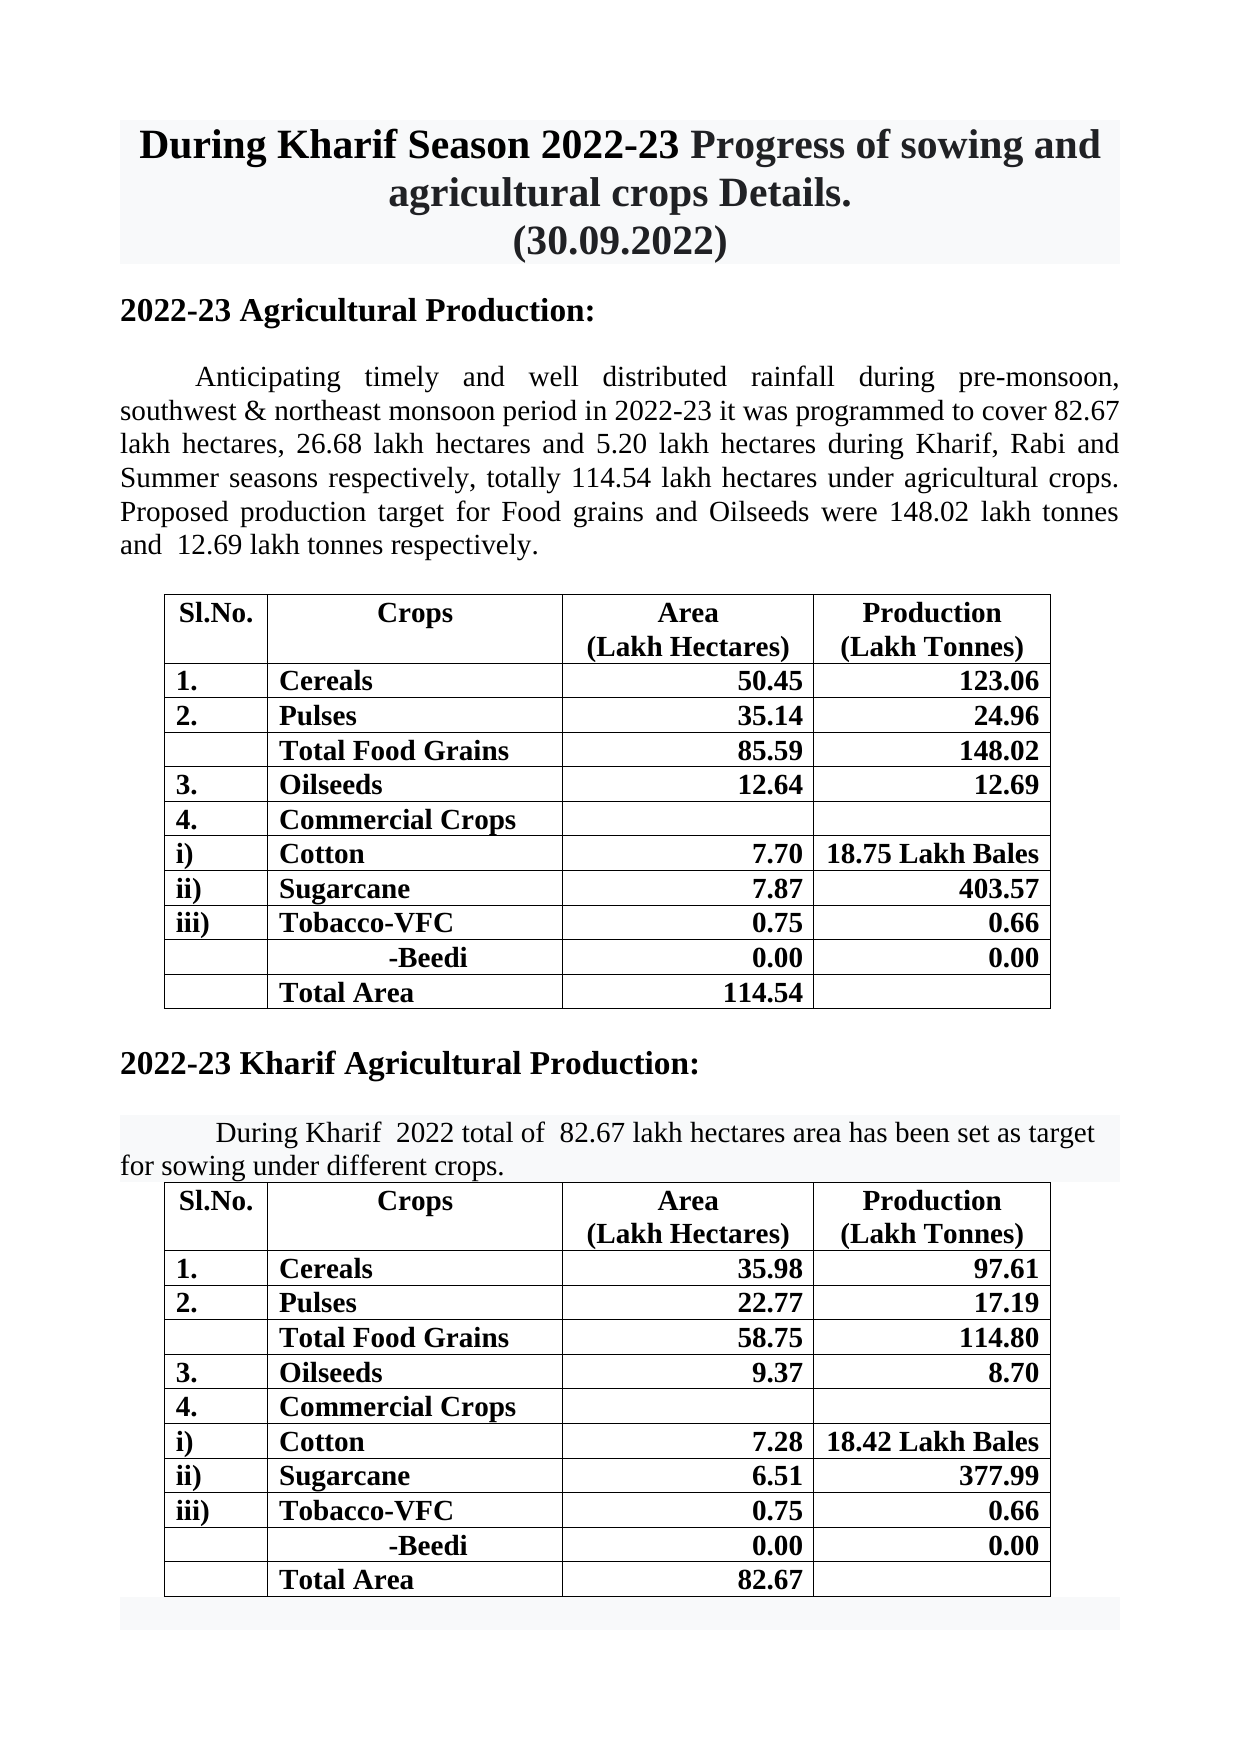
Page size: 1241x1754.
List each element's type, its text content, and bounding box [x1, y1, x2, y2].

table_cell Cereals [268, 1251, 562, 1284]
table_cell 3. [165, 1355, 267, 1388]
table_cell Total Area [268, 975, 562, 1008]
table_cell 0.00 [563, 940, 813, 974]
table_cell 7.87 [563, 871, 813, 904]
table_header Area (Lakh Hectares) [563, 595, 813, 662]
table_cell 123.06 [814, 664, 1050, 697]
table_cell i) [165, 836, 267, 870]
table_cell 0.75 [563, 906, 813, 939]
table_cell [814, 975, 1050, 1008]
text (30.09.2022) [120, 216, 1120, 264]
table_cell Cotton [268, 1424, 562, 1457]
table_cell 1. [165, 664, 267, 697]
table_cell 0.66 [814, 906, 1050, 939]
table_cell 18.42 Lakh Bales [814, 1424, 1050, 1457]
table_cell 24.96 [814, 698, 1050, 732]
table_header Sl.No. [165, 595, 267, 662]
table_cell [814, 1389, 1050, 1423]
table_cell 4. [165, 1389, 267, 1423]
table_cell Cereals [268, 664, 562, 697]
table_cell 4. [165, 802, 267, 835]
text During Kharif Season 2022-23 Progress of sowing and agricultural crops Details. [120, 120, 1120, 216]
table_cell [563, 802, 813, 835]
table_cell 148.02 [814, 733, 1050, 766]
table_cell ii) [165, 871, 267, 904]
table_cell [814, 802, 1050, 835]
table_cell 3. [165, 767, 267, 801]
table_cell Pulses [268, 1286, 562, 1319]
table_cell [165, 975, 267, 1008]
table_cell 58.75 [563, 1320, 813, 1354]
table_cell 0.66 [814, 1493, 1050, 1527]
table_cell -Beedi [268, 1528, 562, 1561]
table_cell Oilseeds [268, 1355, 562, 1388]
table_header Sl.No. [165, 1183, 267, 1250]
table_cell Cotton [268, 836, 562, 870]
table_cell 403.57 [814, 871, 1050, 904]
table_cell 12.64 [563, 767, 813, 801]
table_cell 17.19 [814, 1286, 1050, 1319]
table_cell Sugarcane [268, 1459, 562, 1492]
table_header Production (Lakh Tonnes) [814, 1183, 1050, 1250]
table_cell 2. [165, 1286, 267, 1319]
table_header Production (Lakh Tonnes) [814, 595, 1050, 662]
table_cell Sugarcane [268, 871, 562, 904]
table_cell [165, 940, 267, 974]
table_cell 35.98 [563, 1251, 813, 1284]
table_cell 50.45 [563, 664, 813, 697]
table_cell 114.54 [563, 975, 813, 1008]
table_cell 97.61 [814, 1251, 1050, 1284]
table_cell 12.69 [814, 767, 1050, 801]
table_cell ii) [165, 1459, 267, 1492]
text 2022-23 Agricultural Production: [120, 290, 1120, 328]
table_cell Pulses [268, 698, 562, 732]
table_cell 0.00 [814, 1528, 1050, 1561]
table_cell 22.77 [563, 1286, 813, 1319]
table_cell 6.51 [563, 1459, 813, 1492]
text Anticipating timely and well distributed rainfall during pre-monsoon, southwest & northeast monsoon period in 2022-23 it was programmed to cover 82.67 lakh hectares, 26.68 lakh hectares and 5.20 lakh hectares during Kharif, Rabi and Summer seasons respectively, totally 114.54 lakh hectares under agricultural crops. Proposed production target for Food grains and Oilseeds were 148.02 lakh tonnes and 12.69 lakh tonnes respectively. [120, 359, 1120, 561]
table_cell Tobacco-VFC [268, 1493, 562, 1527]
table_cell 2. [165, 698, 267, 732]
table_cell 1. [165, 1251, 267, 1284]
table_cell Total Food Grains [268, 733, 562, 766]
table_cell Tobacco-VFC [268, 906, 562, 939]
table_cell iii) [165, 1493, 267, 1527]
table_cell [165, 1562, 267, 1596]
table_cell -Beedi [268, 940, 562, 974]
table_cell Commercial Crops [268, 802, 562, 835]
table_cell 9.37 [563, 1355, 813, 1388]
table_cell 7.28 [563, 1424, 813, 1457]
table_cell 18.75 Lakh Bales [814, 836, 1050, 870]
table_cell iii) [165, 906, 267, 939]
text 2022-23 Kharif Agricultural Production: [120, 1043, 1120, 1081]
table_cell [165, 1320, 267, 1354]
table_cell i) [165, 1424, 267, 1457]
table_cell Oilseeds [268, 767, 562, 801]
table_cell [563, 1389, 813, 1423]
table_cell 85.59 [563, 733, 813, 766]
table_cell [165, 1528, 267, 1561]
table_header Area (Lakh Hectares) [563, 1183, 813, 1250]
table_cell Commercial Crops [268, 1389, 562, 1423]
table_header Crops [268, 1183, 562, 1250]
table_cell 377.99 [814, 1459, 1050, 1492]
table_cell 8.70 [814, 1355, 1050, 1388]
table_cell [814, 1562, 1050, 1596]
table_cell 0.00 [814, 940, 1050, 974]
table_cell [165, 733, 267, 766]
table_cell 35.14 [563, 698, 813, 732]
table_cell Total Area [268, 1562, 562, 1596]
table_cell 0.00 [563, 1528, 813, 1561]
table_cell 114.80 [814, 1320, 1050, 1354]
text During Kharif 2022 total of 82.67 lakh hectares area has been set as target for sowing under different crops. [120, 1115, 1120, 1182]
table_cell 0.75 [563, 1493, 813, 1527]
table_cell 7.70 [563, 836, 813, 870]
table_header Crops [268, 595, 562, 662]
table_cell Total Food Grains [268, 1320, 562, 1354]
table_cell 82.67 [563, 1562, 813, 1596]
